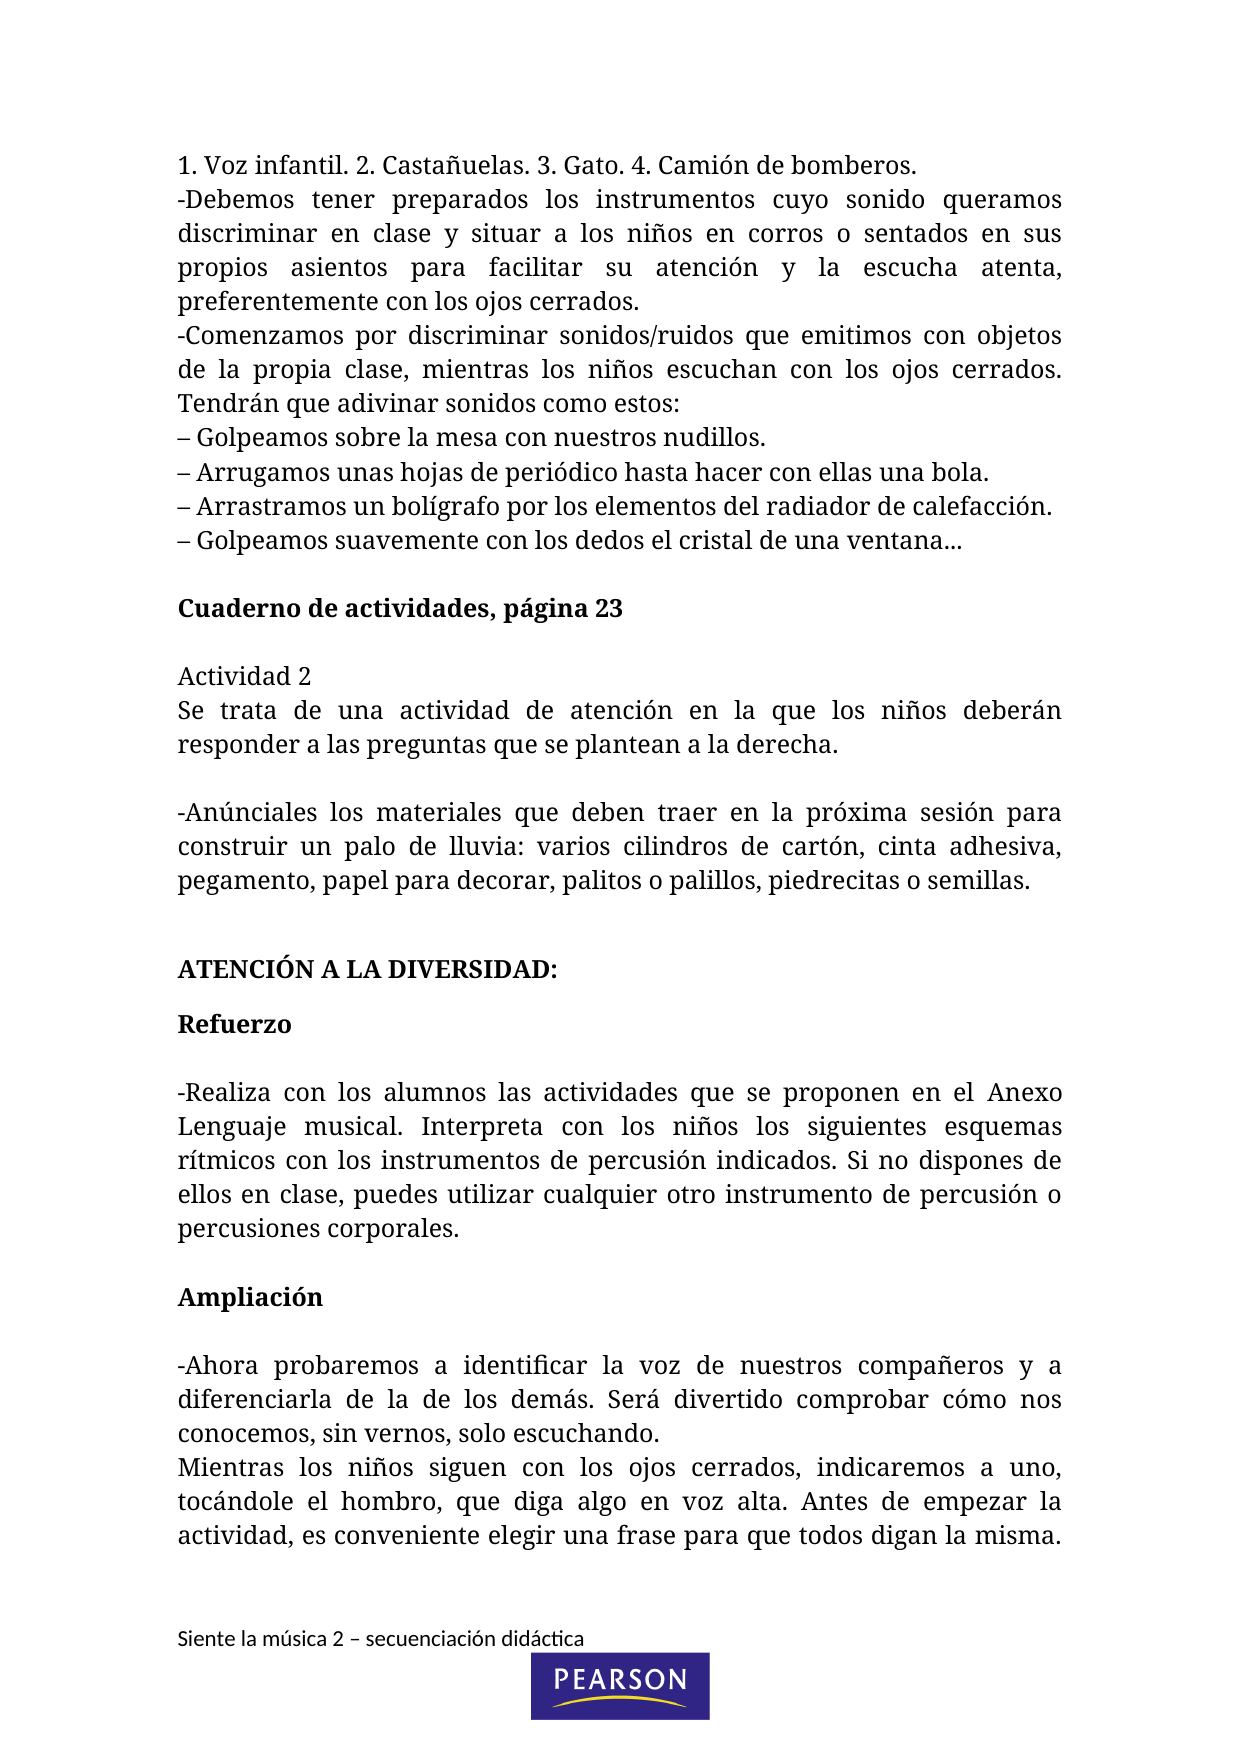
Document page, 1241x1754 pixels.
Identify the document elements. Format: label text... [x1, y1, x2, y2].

text Se trata de una actividad de atención en la que los niños deberán responder a las preguntas que se plantean a la derecha. [177, 693, 1063, 761]
picture [524, 1648, 716, 1725]
text Cuaderno de actividades, página 23 [177, 590, 1063, 624]
text ATENCIÓN A LA DIVERSIDAD: [177, 952, 1063, 986]
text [177, 1449, 1063, 1552]
text Refuerzo [177, 1007, 1063, 1041]
text – Golpeamos sobre la mesa con nuestros nudillos. [177, 420, 1063, 454]
text Actividad 2 [177, 658, 1063, 693]
text -Comenzamos por discriminar sonidos/ruidos que emitimos con objetos de la propia clase, mientras los niños escuchan con los ojos cerrados. Tendrán que adivinar sonidos como estos: [177, 318, 1063, 420]
text -Realiza con los alumnos las actividades que se proponen en el Anexo Lenguaje musical. Interpreta con los niños los siguientes esquemas rítmicos con los instrumentos de percusión indicados. Si no dispones de ellos en clase, puedes utilizar cualquier otro instrumento de percusión o percusiones corporales. [177, 1075, 1063, 1245]
text -Ahora probaremos a identificar la voz de nuestros compañeros y a diferenciarla de la de los demás. Será divertido comprobar cómo nos conocemos, sin vernos, solo escuchando. [177, 1347, 1063, 1449]
text Ampliación [177, 1279, 1063, 1313]
text – Golpeamos suavemente con los dedos el cristal de una ventana... [177, 522, 1063, 556]
text – Arrastramos un bolígrafo por los elementos del radiador de calefacción. [177, 488, 1063, 522]
text -Anúnciales los materiales que deben traer en la próxima sesión para construir un palo de lluvia: varios cilindros de cartón, cinta adhesiva, pegamento, papel para decorar, palitos o palillos, piedrecitas o semillas. [177, 795, 1063, 897]
text 1. Voz infantil. 2. Castañuelas. 3. Gato. 4. Camión de bomberos. [177, 148, 1063, 182]
text – Arrugamos unas hojas de periódico hasta hacer con ellas una bola. [177, 454, 1063, 488]
text -Debemos tener preparados los instrumentos cuyo sonido queramos discriminar en clase y situar a los niños en corros o sentados en sus propios asientos para facilitar su atención y la escucha atenta, preferentemente con los ojos cerrados. [177, 182, 1063, 318]
